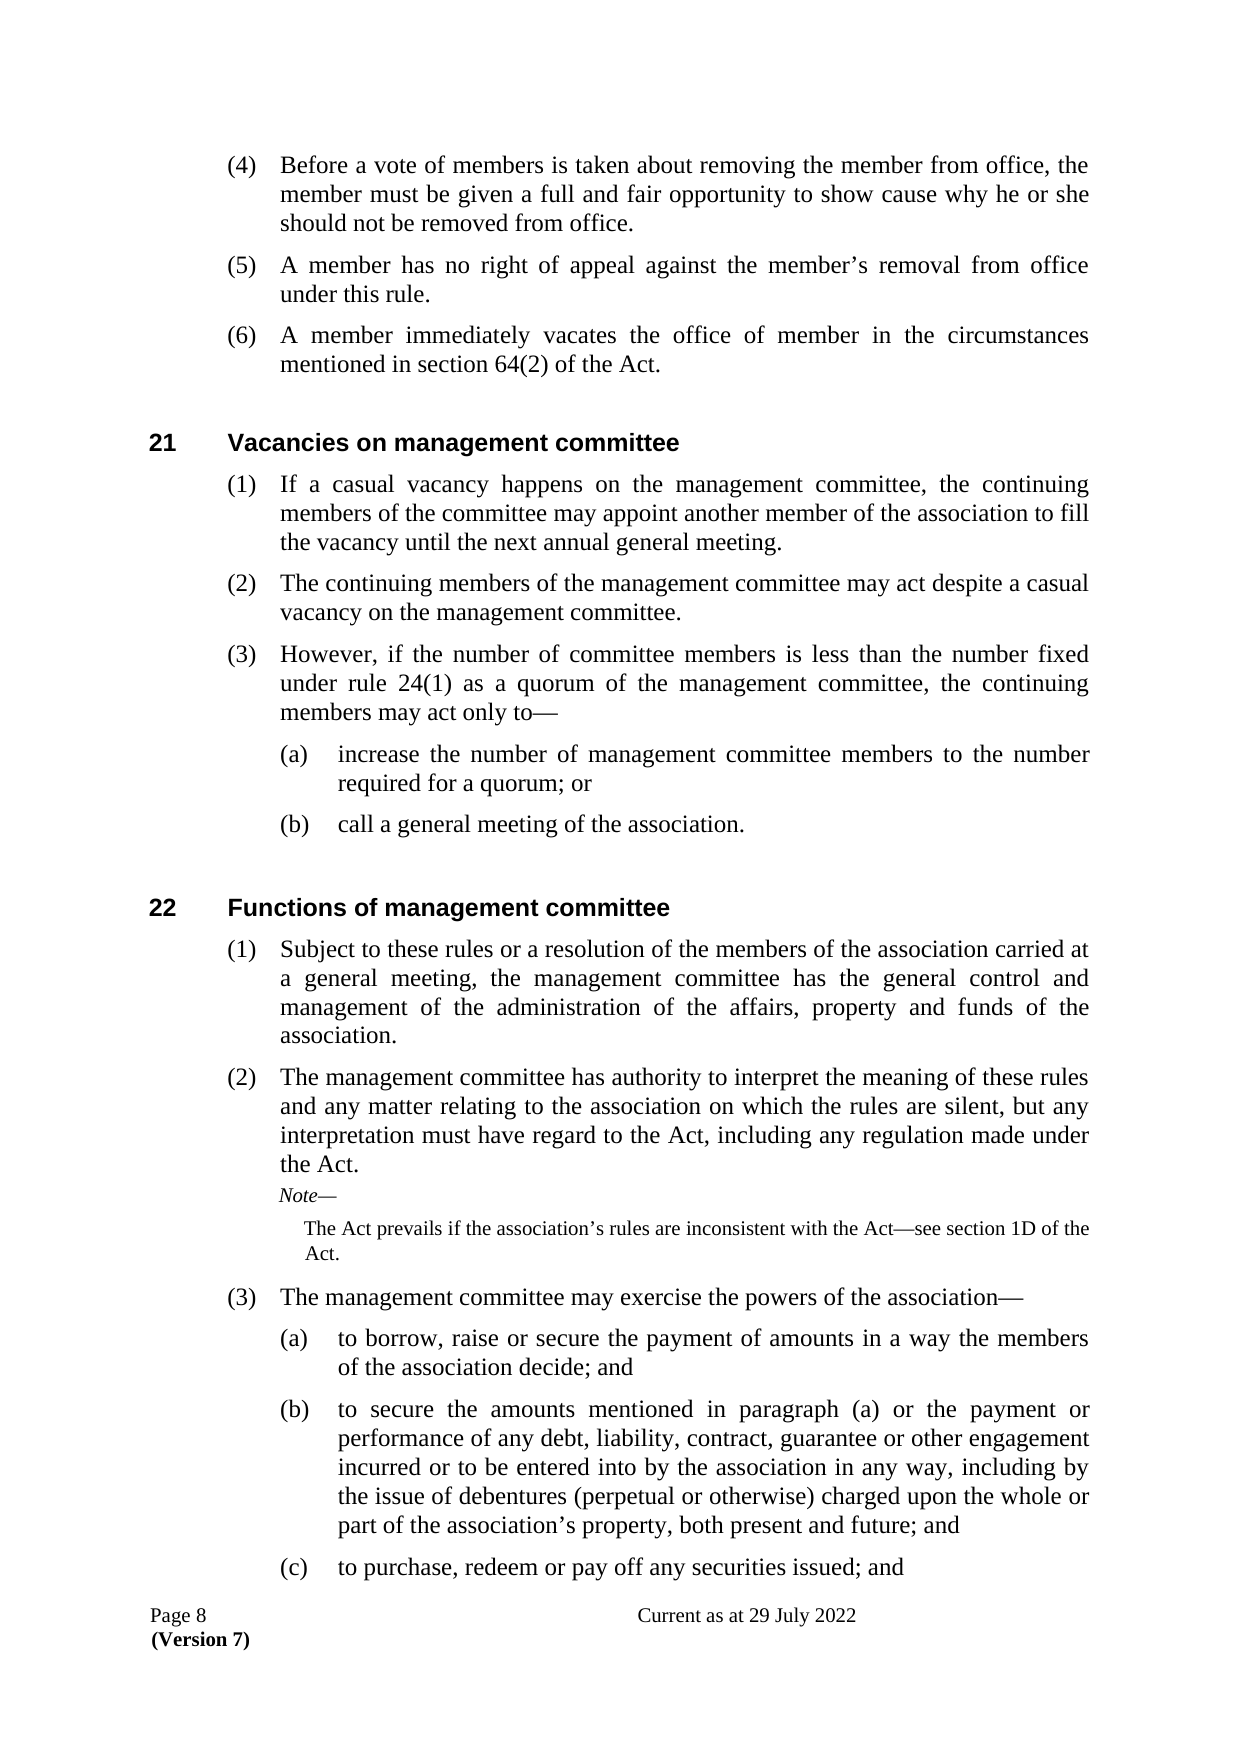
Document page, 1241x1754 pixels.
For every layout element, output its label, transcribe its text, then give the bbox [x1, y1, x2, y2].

list to purchase, redeem or pay off any securities issued; and [280, 1552, 1090, 1581]
list increase the number of management committee members to the number required for a quorum; or [280, 739, 1090, 796]
list Subject to these rules or a resolution of the members of the association carried at a general meeting, the management committee has the general control and management of the administration of the affairs, property and funds of the association. [227, 934, 1090, 1049]
list The management committee may exercise the powers of the association— [227, 1282, 1090, 1311]
list A member has no right of appeal against the member’s removal from office under this rule. [227, 250, 1090, 307]
list The management committee has authority to interpret the meaning of these rules and any matter relating to the association on which the rules are silent, but any interpretation must have regard to the Act, including any regulation made under the Act. [227, 1062, 1090, 1178]
text Note— [278, 1183, 1090, 1207]
list call a general meeting of the association. [280, 809, 1090, 838]
list However, if the number of committee members is less than the number fixed under rule 24(1) as a quorum of the management committee, the continuing members may act only to— [227, 639, 1090, 726]
list The continuing members of the management committee may act despite a casual vacancy on the management committee. [227, 568, 1090, 626]
subtitle 21 Vacancies on management committee [148, 428, 862, 457]
list If a casual vacancy happens on the management committee, the continuing members of the committee may appoint another member of the association to fill the vacancy until the next annual general meeting. [227, 469, 1090, 555]
list Before a vote of members is taken about removing the member from office, the member must be given a full and fair opportunity to show cause why he or she should not be removed from office. [227, 150, 1090, 237]
list A member immediately vacates the office of member in the circumstances mentioned in section 64(2) of the Act. [227, 320, 1090, 378]
list to secure the amounts mentioned in paragraph (a) or the payment or performance of any debt, liability, contract, guarantee or other engagement incurred or to be entered into by the association in any way, including by the issue of debentures (perpetual or otherwise) charged upon the whole or part of the association’s property, both present and future; and [280, 1394, 1090, 1539]
list to borrow, raise or secure the payment of amounts in a way the members of the association decide; and [280, 1323, 1090, 1381]
text The Act prevails if the association’s rules are inconsistent with the Act—see section 1D of the Act. [303, 1216, 1090, 1265]
subtitle 22 Functions of management committee [148, 893, 862, 922]
